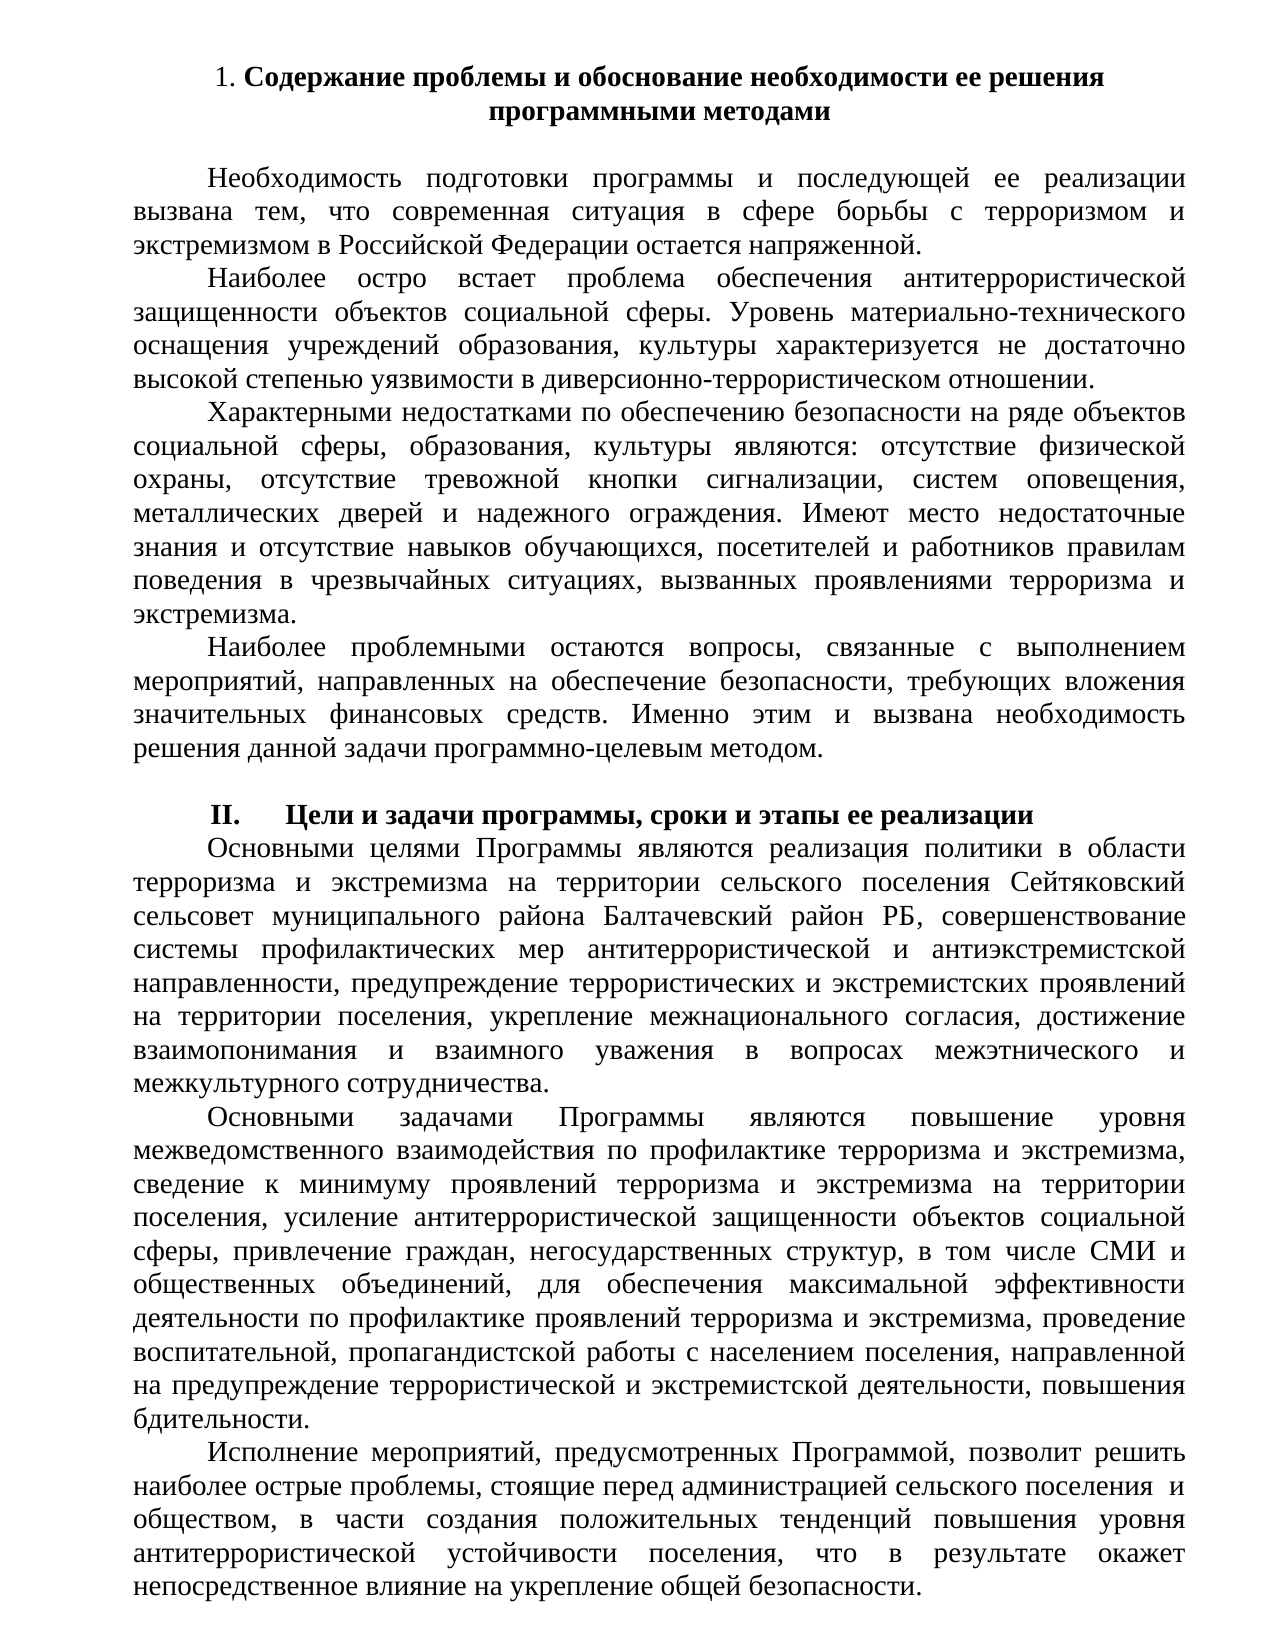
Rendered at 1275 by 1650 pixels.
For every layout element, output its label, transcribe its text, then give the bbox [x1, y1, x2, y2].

text Наиболее проблемными остаются вопросы, связанные с выполнением мероприятий, направленных на обеспечение безопасности, требующих вложения значительных финансовых средств. Именно этим и вызвана необходимость решения данной задачи программно-целевым методом. [133, 629, 1186, 763]
text Необходимость подготовки программы и последующей ее реализации вызвана тем, что современная ситуация в сфере борьбы с терроризмом и экстремизмом в Российской Федерации остается напряженной. [133, 160, 1186, 260]
text 1. Содержание проблемы и обоснование необходимости ее решения программными методами [133, 59, 1186, 126]
text Наиболее остро встает проблема обеспечения антитеррористической защищенности объектов социальной сферы. Уровень материально-технического оснащения учреждений образования, культуры характеризуется не достаточно высокой степенью уязвимости в диверсионно-террористическом отношении. [133, 260, 1186, 394]
list Цели и задачи программы, сроки и этапы ее реализации [58, 797, 1186, 831]
text Характерными недостатками по обеспечению безопасности на ряде объектов социальной сферы, образования, культуры являются: отсутствие физической охраны, отсутствие тревожной кнопки сигнализации, систем оповещения, металлических дверей и надежного ограждения. Имеют место недостаточные знания и отсутствие навыков обучающихся, посетителей и работников правилам поведения в чрезвычайных ситуациях, вызванных проявлениями терроризма и экстремизма. [133, 394, 1186, 629]
text Исполнение мероприятий, предусмотренных Программой, позволит решить наиболее острые проблемы, стоящие перед администрацией сельского поселения и обществом, в части создания положительных тенденций повышения уровня антитеррористической устойчивости поселения, что в результате окажет непосредственное влияние на укрепление общей безопасности. [133, 1434, 1186, 1602]
text Основными целями Программы являются реализация политики в области терроризма и экстремизма на территории сельского поселения Сейтяковский сельсовет муниципального района Балтачевский район РБ, совершенствование системы профилактических мер антитеррористической и антиэкстремистской направленности, предупреждение террористических и экстремистских проявлений на территории поселения, укрепление межнационального согласия, достижение взаимопонимания и взаимного уважения в вопросах межэтнического и межкультурного сотрудничества. [133, 831, 1186, 1099]
text Основными задачами Программы являются повышение уровня межведомственного взаимодействия по профилактике терроризма и экстремизма, сведение к минимуму проявлений терроризма и экстремизма на территории поселения, усиление антитеррористической защищенности объектов социальной сферы, привлечение граждан, негосударственных структур, в том числе СМИ и общественных объединений, для обеспечения максимальной эффективности деятельности по профилактике проявлений терроризма и экстремизма, проведение воспитательной, пропагандистской работы с населением поселения, направленной на предупреждение террористической и экстремистской деятельности, повышения бдительности. [133, 1099, 1186, 1434]
